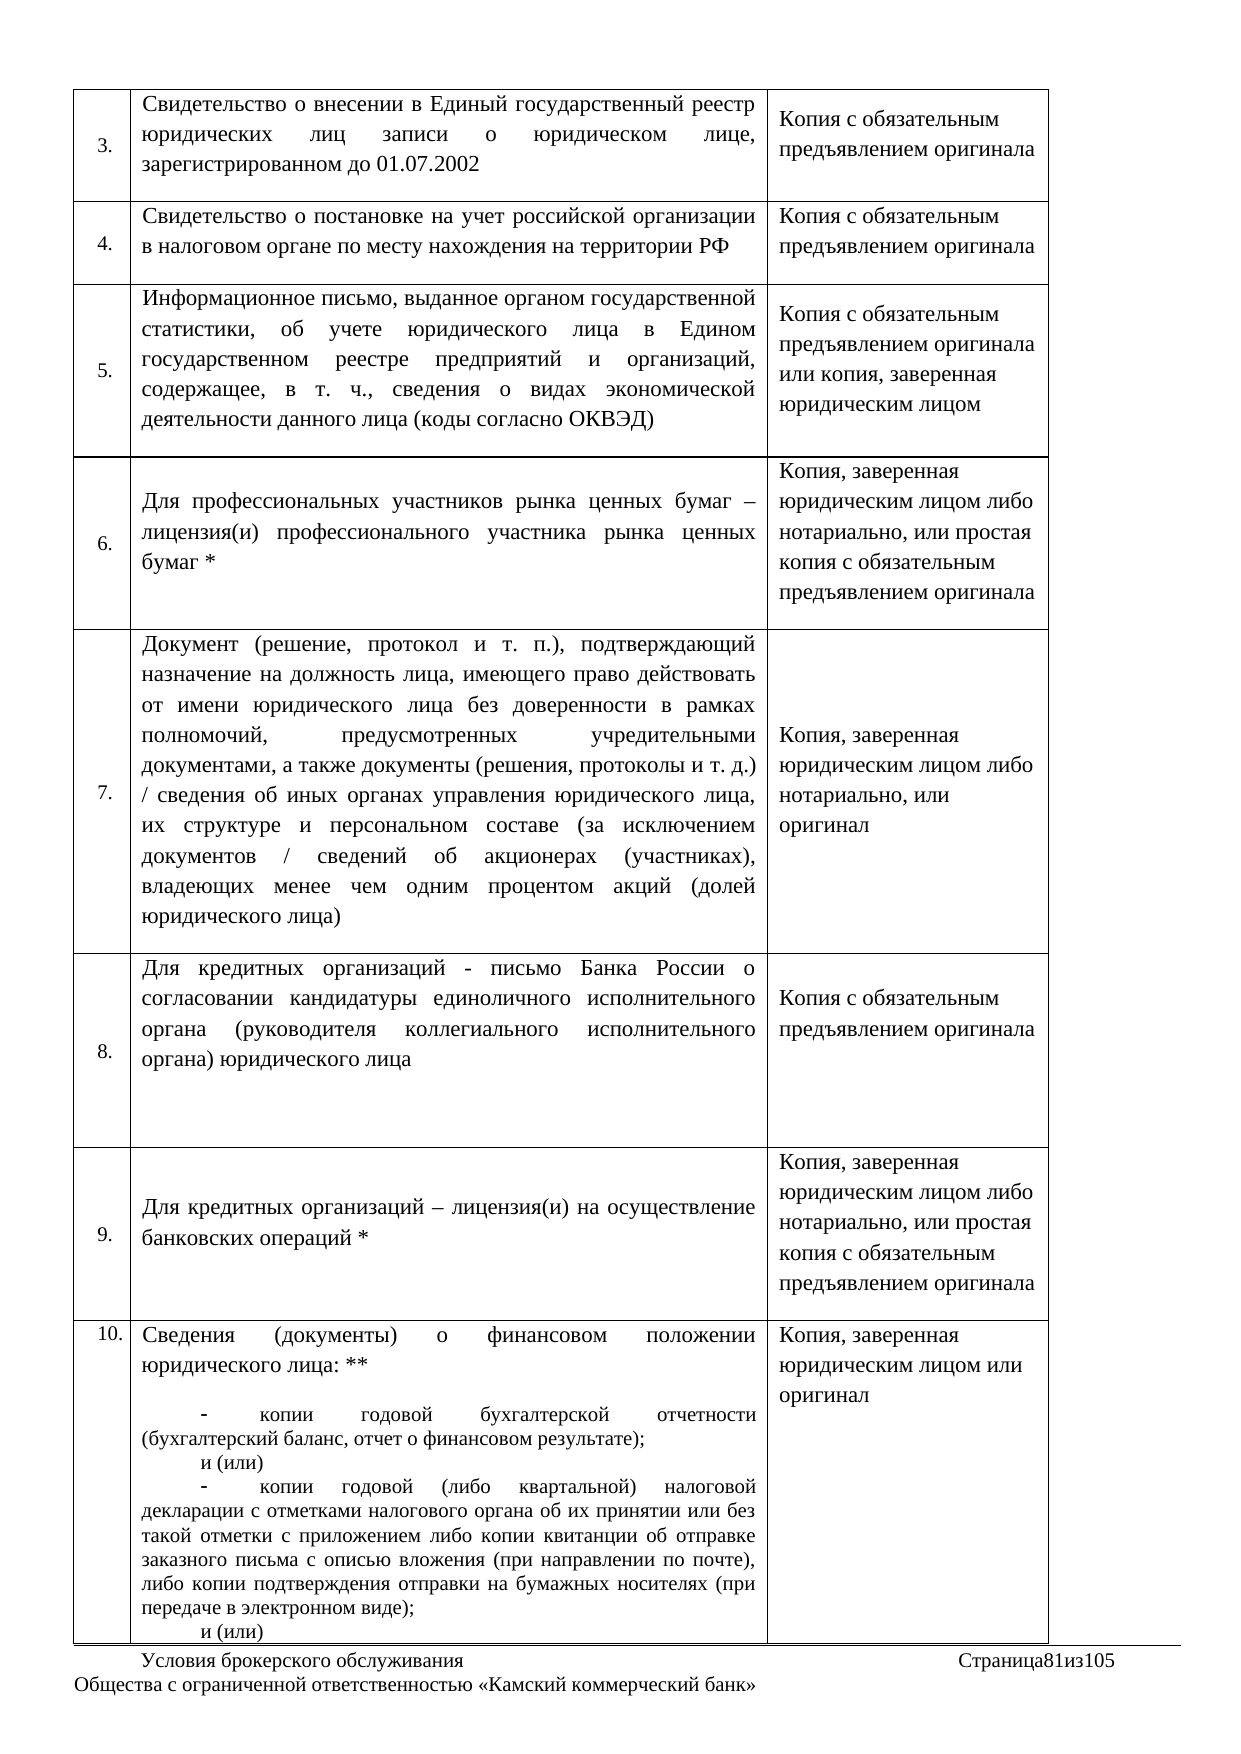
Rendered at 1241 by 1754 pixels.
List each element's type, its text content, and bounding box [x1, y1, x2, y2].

table_cell [74, 1321, 130, 1643]
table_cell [131, 1321, 767, 1643]
table_cell [74, 202, 130, 283]
table_cell Копия с обязательным предъявлением оригинала [768, 954, 1048, 1147]
table_cell [74, 954, 130, 1147]
table_cell Копия с обязательным предъявлением оригинала или копия, заверенная юридическим лицом [768, 285, 1048, 456]
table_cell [768, 90, 1048, 201]
table_cell Копия, заверенная юридическим лицом либо нотариально, или простая копия с обязательным предъявлением оригинала [768, 458, 1048, 629]
table_cell Информационное письмо, выданное органом государственной статистики, об учете юридического лица в Едином государственном реестре предприятий и организаций, содержащее, в т. ч., сведения о видах экономической деятельности данного лица (коды согласно ОКВЭД) [131, 285, 767, 456]
table_cell Для кредитных организаций - письмо Банка России о согласовании кандидатуры единоличного исполнительного органа (руководителя коллегиального исполнительного органа) юридического лица [131, 954, 767, 1147]
table_cell [74, 630, 130, 953]
table_cell Свидетельство о внесении в Единый государственный реестр юридических лиц записи о юридическом лице, зарегистрированном до 01.07.2002 [131, 90, 767, 201]
table_cell Для кредитных организаций – лицензия(и) на осуществление банковских операций * [131, 1148, 767, 1320]
table_cell Копия, заверенная юридическим лицом либо нотариально, или простая копия с обязательным предъявлением оригинала [768, 1148, 1048, 1320]
table_cell Свидетельство о постановке на учет российской организации в налоговом органе по месту нахождения на территории РФ [131, 202, 767, 283]
table_cell [74, 1148, 130, 1320]
table_cell Для профессиональных участников рынка ценных бумаг – лицензия(и) профессионального участника рынка ценных бумаг * [131, 458, 767, 629]
table_cell [74, 90, 130, 201]
table_cell [74, 458, 130, 629]
table_cell Копия с обязательным предъявлением оригинала [768, 202, 1048, 283]
table_cell Копия, заверенная юридическим лицом либо нотариально, или оригинал [768, 630, 1048, 953]
table_cell [74, 285, 130, 456]
table_cell Документ (решение, протокол и т. п.), подтверждающий назначение на должность лица, имеющего право действовать от имени юридического лица без доверенности в рамках полномочий, предусмотренных учредительными документами, а также документы (решения, протоколы и т. д.) / сведения об иных органах управления юридического лица, их структуре и персональном составе (за исключением документов / сведений об акционерах (участниках), владеющих менее чем одним процентом акций (долей юридического лица) [131, 630, 767, 953]
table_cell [768, 1321, 1048, 1643]
